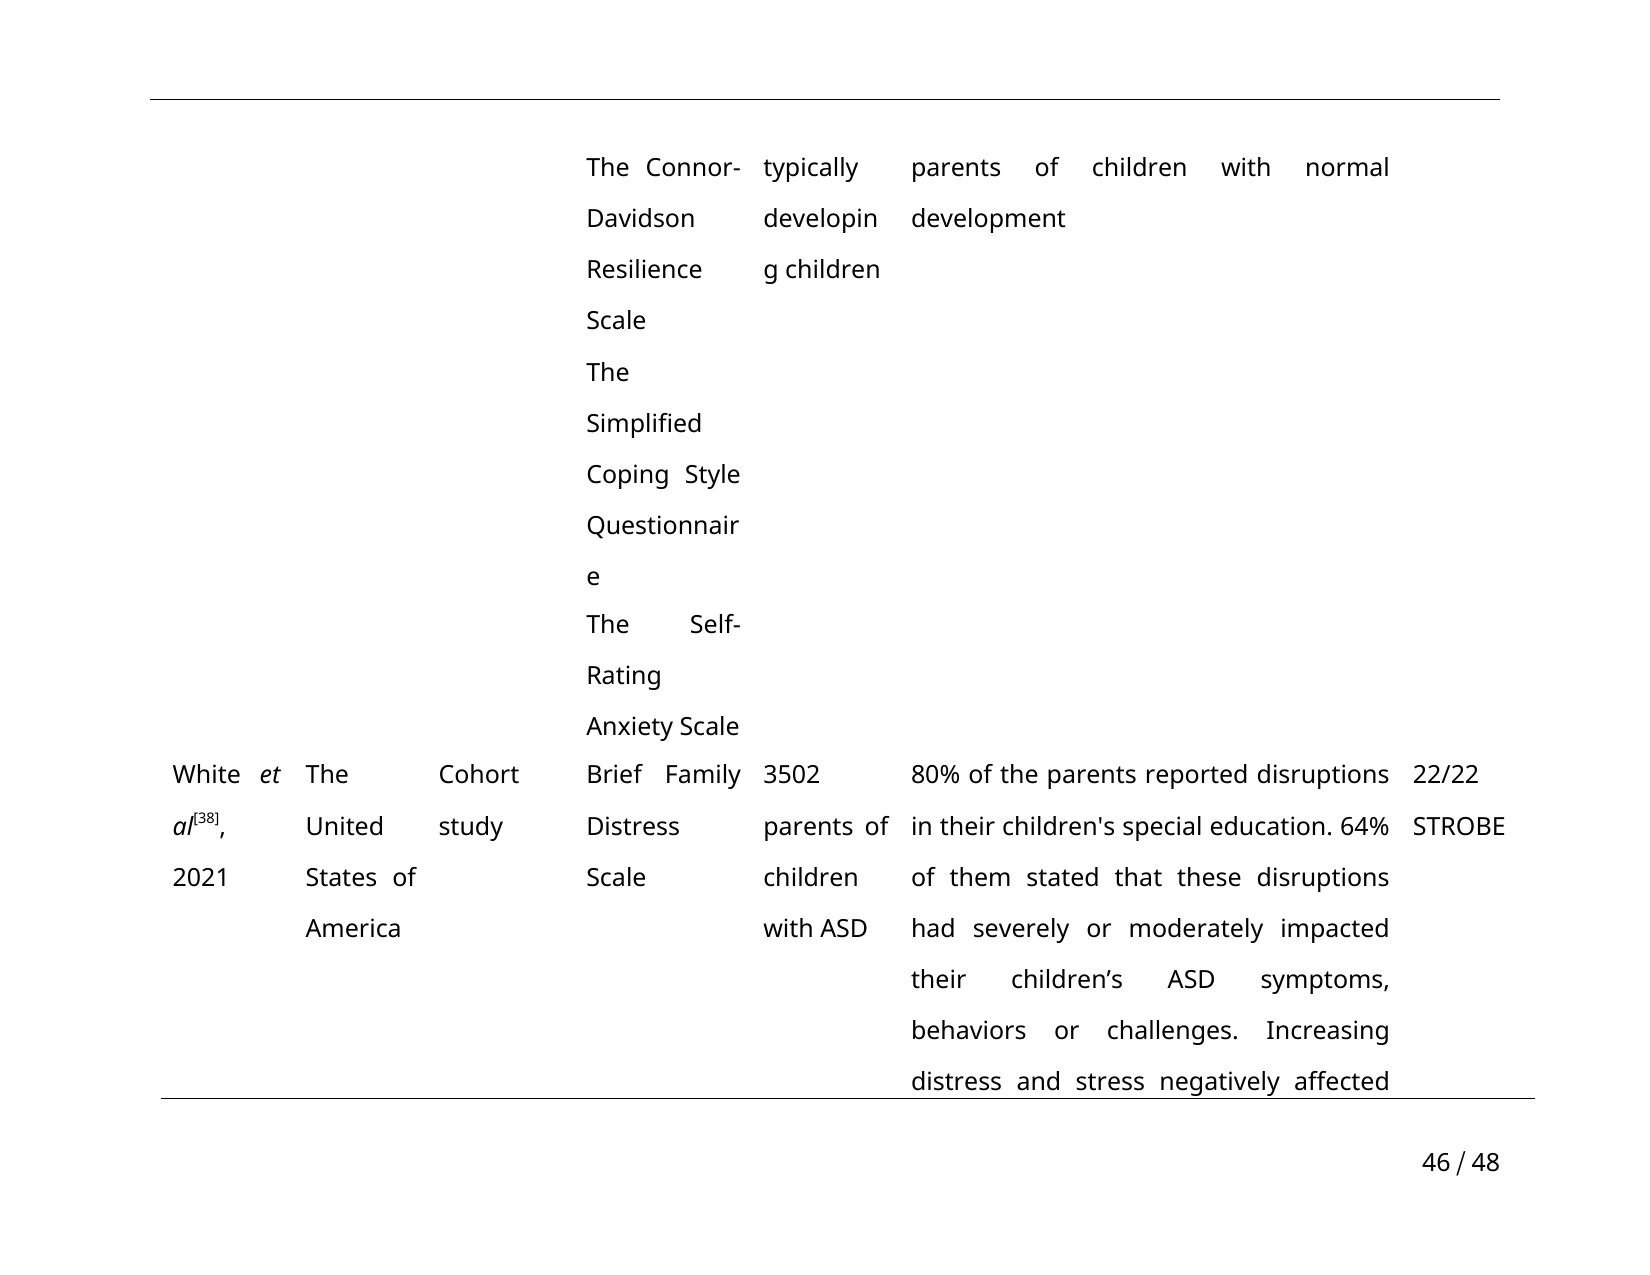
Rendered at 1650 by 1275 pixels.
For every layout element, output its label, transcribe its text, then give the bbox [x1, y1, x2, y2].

table_cell The Connor-Davidson Resilience Scale The Simplified Coping Style Questionnaire [575, 150, 752, 607]
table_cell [900, 757, 1401, 1097]
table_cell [752, 757, 899, 1097]
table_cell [294, 757, 427, 1097]
table_cell 22/22 STROBE [1401, 757, 1534, 1097]
table_cell The Self-Rating Anxiety Scale [575, 607, 752, 757]
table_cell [575, 757, 752, 1097]
table_cell Cohort study [427, 757, 575, 1097]
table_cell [161, 757, 294, 1097]
